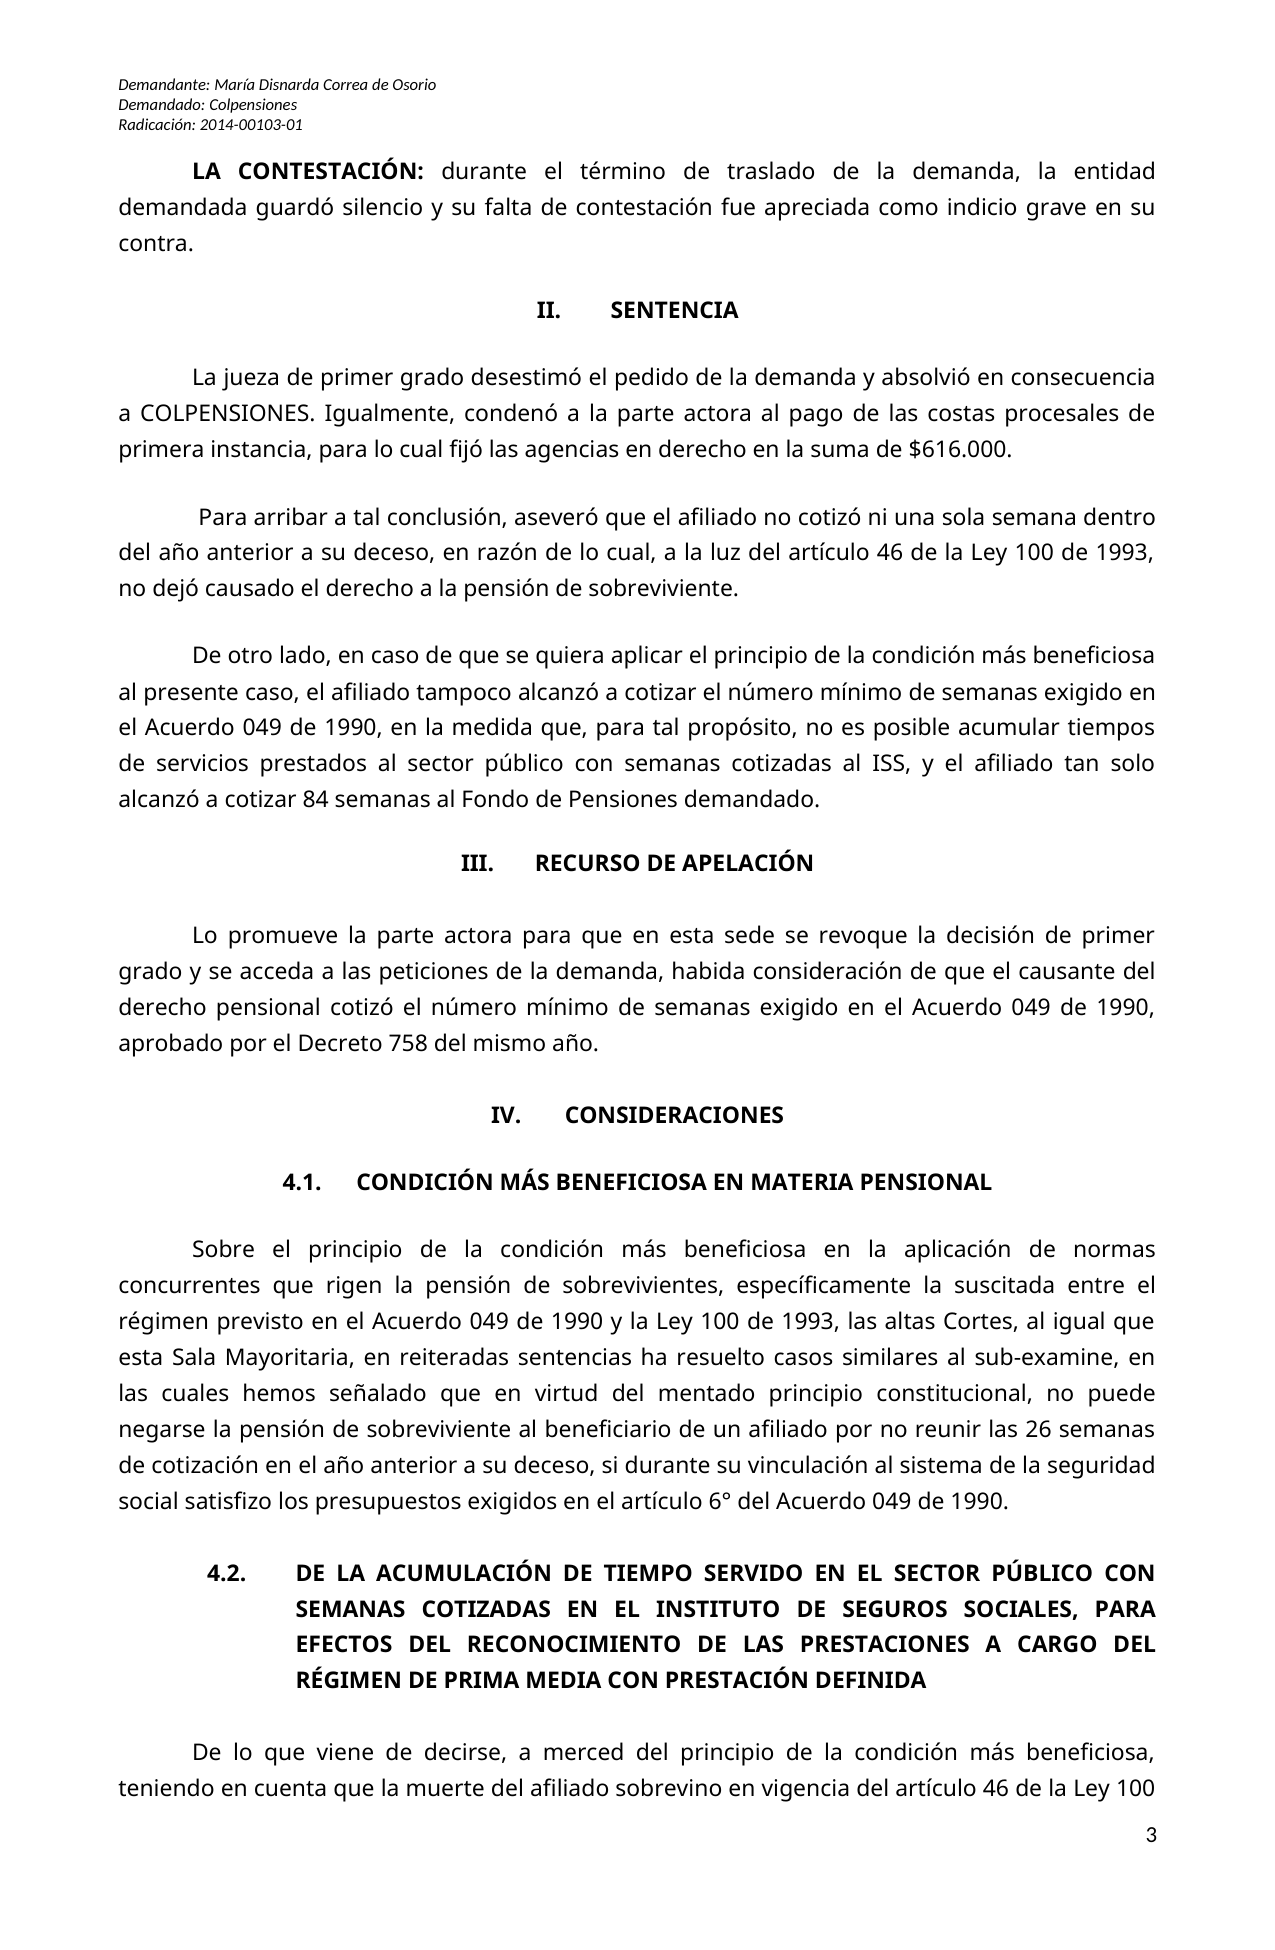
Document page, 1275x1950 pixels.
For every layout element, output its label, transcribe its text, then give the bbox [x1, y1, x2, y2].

list Sobre el principio de la condición más beneficiosa en la aplicación de normas concurrentes que rigen la pensión de sobrevivientes, específicamente la suscitada entre el régimen previsto en el Acuerdo 049 de 1990 y la Ley 100 de 1993, las altas Cortes, al igual que esta Sala Mayoritaria, en reiteradas sentencias ha resuelto casos similares al sub-examine, en las cuales hemos señalado que en virtud del mentado principio constitucional, no puede negarse la pensión de sobreviviente al beneficiario de un afiliado por no reunir las 26 semanas de cotización en el año anterior a su deceso, si durante su vinculación al sistema de la seguridad social satisfizo los presupuestos exigidos en el artículo 6° del Acuerdo 049 de 1990. [118, 1233, 1157, 1516]
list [118, 1736, 1157, 1803]
list CONDICIÓN MÁS BENEFICIOSA EN MATERIA PENSIONAL [118, 1166, 1157, 1197]
list RECURSO DE APELACIÓN [118, 847, 1157, 878]
list DE LA ACUMULACIÓN DE TIEMPO SERVIDO EN EL SECTOR PÚBLICO CON SEMANAS COTIZADAS EN EL INSTITUTO DE SEGUROS SOCIALES, PARA EFECTOS DEL RECONOCIMIENTO DE LAS PRESTACIONES A CARGO DEL RÉGIMEN DE PRIMA MEDIA CON PRESTACIÓN DEFINIDA [207, 1557, 1157, 1696]
list CONSIDERACIONES [118, 1099, 1157, 1130]
text LA CONTESTACIÓN: durante el término de traslado de la demanda, la entidad demandada guardó silencio y su falta de contestación fue apreciada como indicio grave en su contra. [118, 155, 1157, 258]
list Lo promueve la parte actora para que en esta sede se revoque la decisión de primer grado y se acceda a las peticiones de la demanda, habida consideración de que el causante del derecho pensional cotizó el número mínimo de semanas exigido en el Acuerdo 049 de 1990, aprobado por el Decreto 758 del mismo año. [118, 919, 1157, 1058]
list Para arribar a tal conclusión, aseveró que el afiliado no cotizó ni una sola semana dentro del año anterior a su deceso, en razón de lo cual, a la luz del artículo 46 de la Ley 100 de 1993, no dejó causado el derecho a la pensión de sobreviviente. [118, 500, 1157, 603]
list SENTENCIA [118, 294, 1157, 325]
list De otro lado, en caso de que se quiera aplicar el principio de la condición más beneficiosa al presente caso, el afiliado tampoco alcanzó a cotizar el número mínimo de semanas exigido en el Acuerdo 049 de 1990, en la medida que, para tal propósito, no es posible acumular tiempos de servicios prestados al sector público con semanas cotizadas al ISS, y el afiliado tan solo alcanzó a cotizar 84 semanas al Fondo de Pensiones demandado. [118, 639, 1157, 814]
list La jueza de primer grado desestimó el pedido de la demanda y absolvió en consecuencia a COLPENSIONES. Igualmente, condenó a la parte actora al pago de las costas procesales de primera instancia, para lo cual fijó las agencias en derecho en la suma de $616.000. [118, 361, 1157, 464]
